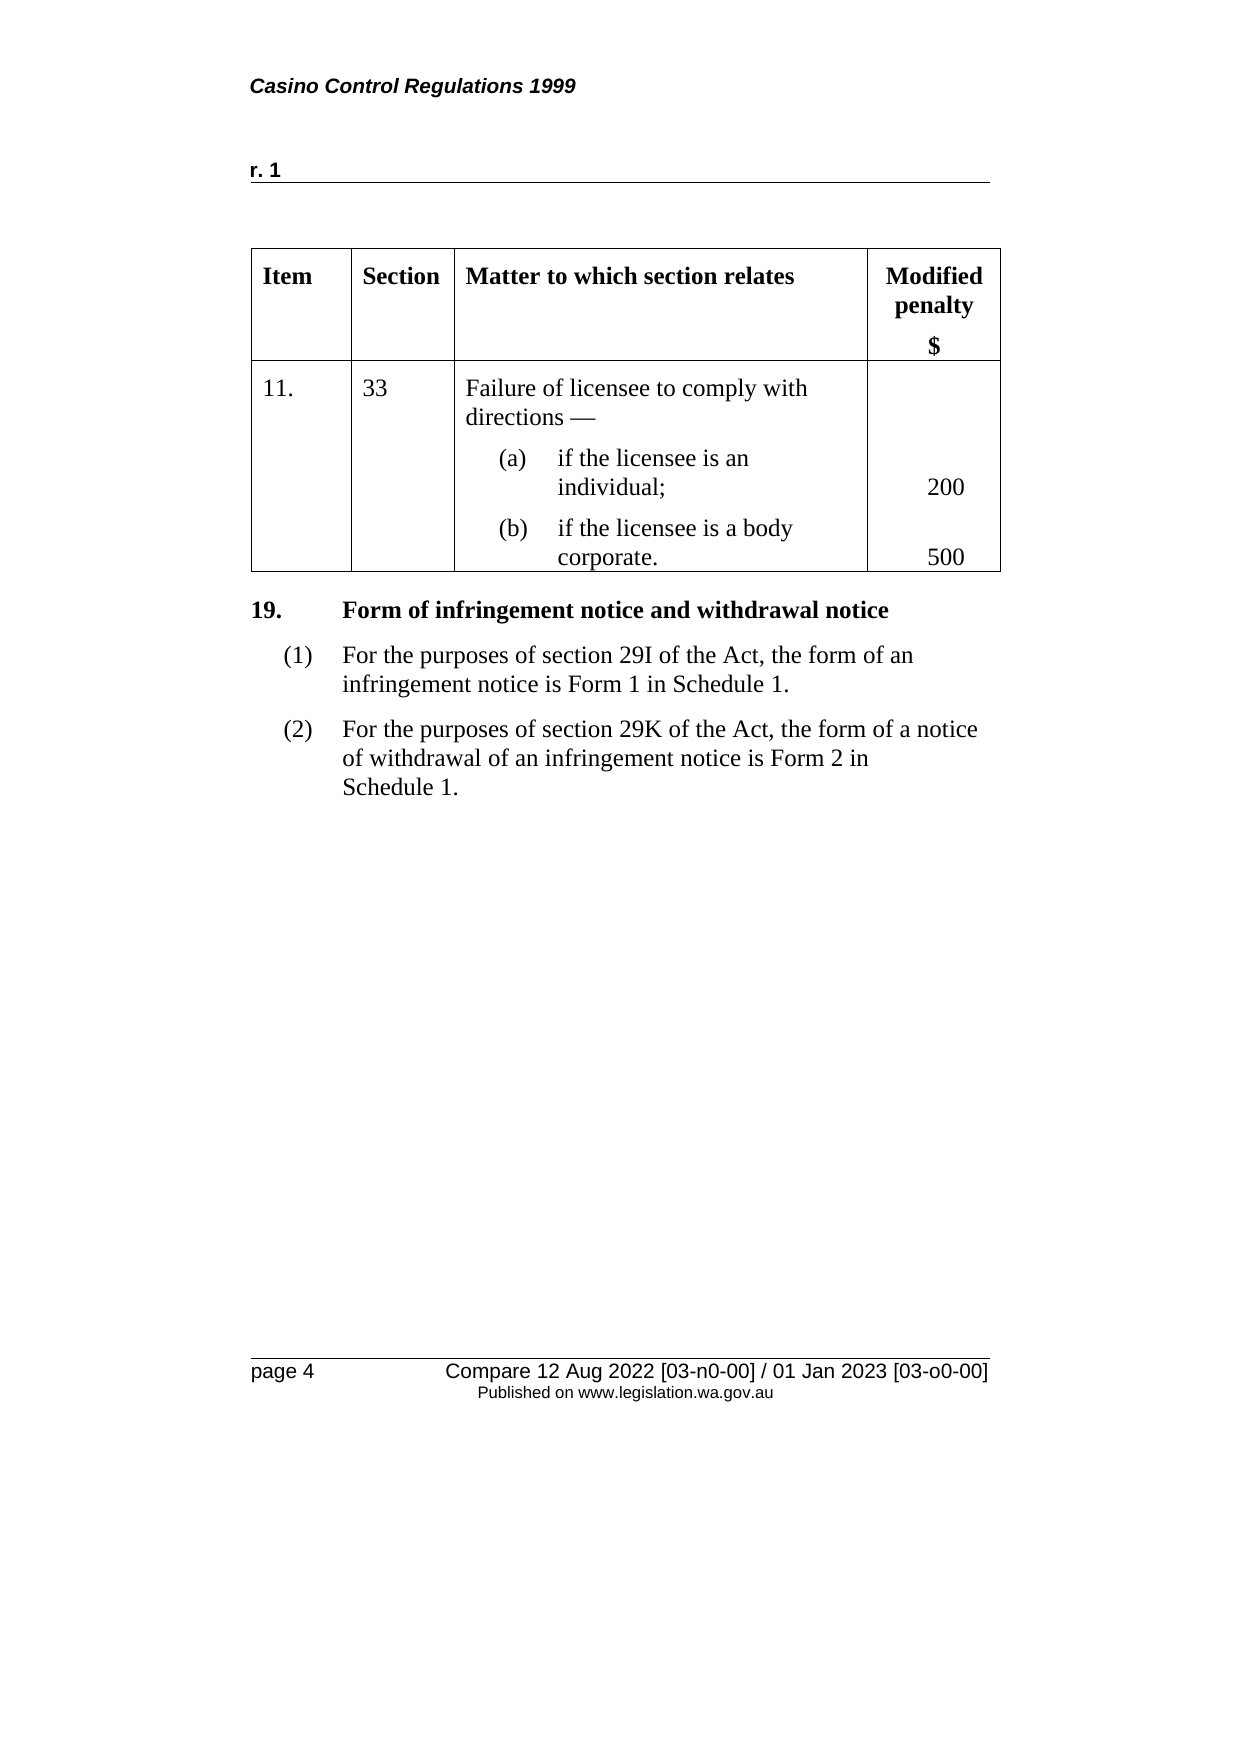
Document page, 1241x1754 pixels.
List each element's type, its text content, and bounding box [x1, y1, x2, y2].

table_header Section [352, 249, 454, 360]
text (1) For the purposes of section 29I of the Act, the form of an infringement notice is Form 1 in Schedule 1. [251, 640, 990, 698]
subtitle 19. Form of infringement notice and withdrawal notice [251, 595, 990, 623]
table_cell 33 [352, 361, 454, 571]
table_cell 11. [252, 361, 351, 571]
table_cell 200 500 [868, 361, 1000, 571]
table_header Matter to which section relates [455, 249, 867, 360]
text (2) For the purposes of section 29K of the Act, the form of a notice of withdrawal of an infringement notice is Form 2 in Schedule 1. [251, 714, 990, 801]
table_header Item [252, 249, 351, 360]
table_header Modified penalty $ [868, 249, 1000, 360]
table_cell Failure of licensee to comply with directions — (a) if the licensee is an individual; (b) if the licensee is a body corporate. [455, 361, 867, 571]
